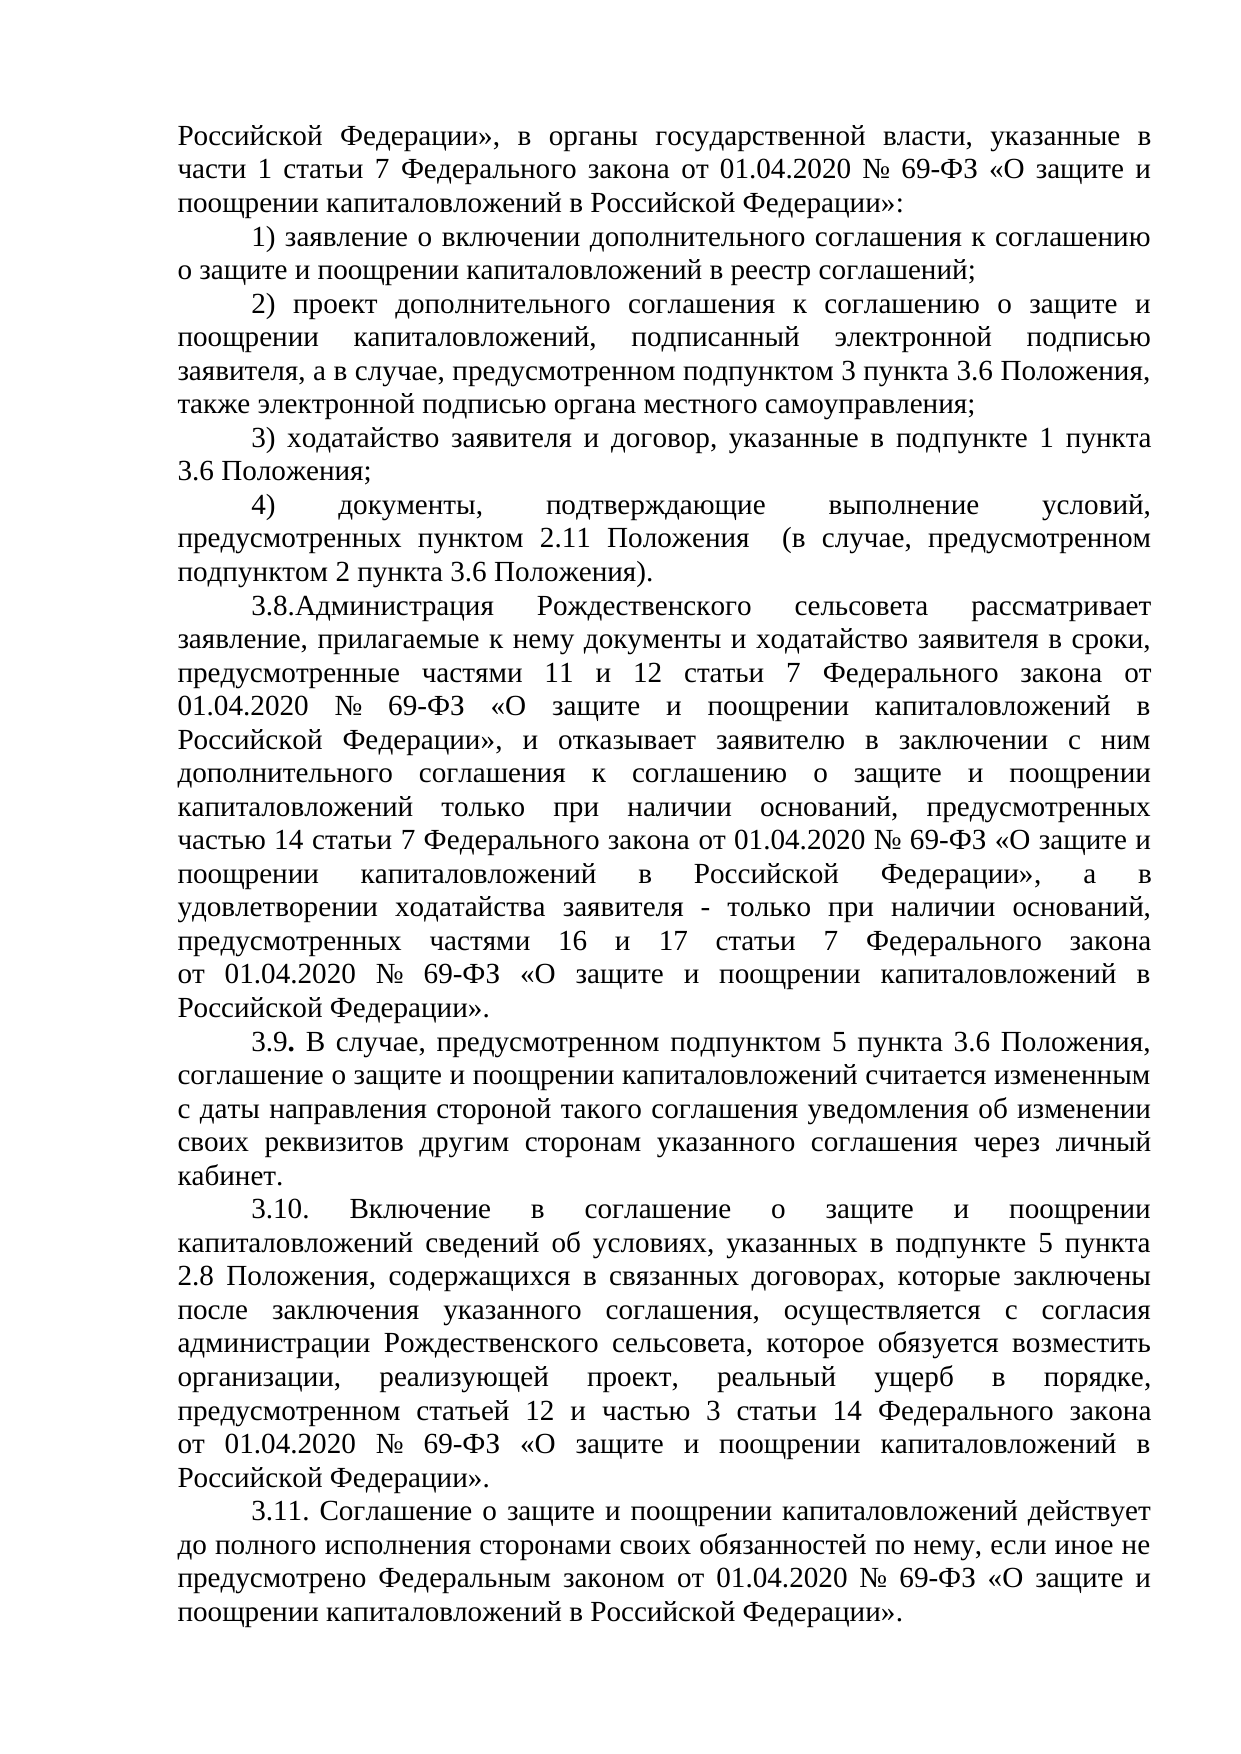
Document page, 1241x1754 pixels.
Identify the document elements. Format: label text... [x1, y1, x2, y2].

text 3) ходатайство заявителя и договор, указанные в подпункте 1 пункта 3.6 Положения; [177, 420, 1152, 487]
text 3.10. Включение в соглашение о защите и поощрении капиталовложений сведений об условиях, указанных в подпункте 5 пункта 2.8 Положения, содержащихся в связанных договорах, которые заключены после заключения указанного соглашения, осуществляется с согласия администрации Рождественского сельсовета, которое обязуется возместить организации, реализующей проект, реальный ущерб в порядке, предусмотренном статьей 12 и частью 3 статьи 14 Федерального закона от 01.04.2020 № 69-ФЗ «О защите и поощрении капиталовложений в Российской Федерации». [177, 1191, 1152, 1493]
text 1) заявление о включении дополнительного соглашения к соглашению о защите и поощрении капиталовложений в реестр соглашений; [177, 219, 1152, 286]
text 3.9. В случае, предусмотренном подпунктом 5 пункта 3.6 Положения, соглашение о защите и поощрении капиталовложений считается измененным с даты направления стороной такого соглашения уведомления об изменении своих реквизитов другим сторонам указанного соглашения через личный кабинет. [177, 1024, 1152, 1191]
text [177, 118, 1152, 219]
text 3.8.Администрация Рождественского сельсовета рассматривает заявление, прилагаемые к нему документы и ходатайство заявителя в сроки, предусмотренные частями 11 и 12 статьи 7 Федерального закона от 01.04.2020 № 69-ФЗ «О защите и поощрении капиталовложений в Российской Федерации», и отказывает заявителю в заключении с ним дополнительного соглашения к соглашению о защите и поощрении капиталовложений только при наличии оснований, предусмотренных частью 14 статьи 7 Федерального закона от 01.04.2020 № 69-ФЗ «О защите и поощрении капиталовложений в Российской Федерации», а в удовлетворении ходатайства заявителя - только при наличии оснований, предусмотренных частями 16 и 17 статьи 7 Федерального закона от 01.04.2020 № 69-ФЗ «О защите и поощрении капиталовложений в Российской Федерации». [177, 588, 1152, 1024]
text 3.11. Соглашение о защите и поощрении капиталовложений действует до полного исполнения сторонами своих обязанностей по нему, если иное не предусмотрено Федеральным законом от 01.04.2020 № 69-ФЗ «О защите и поощрении капиталовложений в Российской Федерации». [177, 1493, 1152, 1627]
text 2) проект дополнительного соглашения к соглашению о защите и поощрении капиталовложений, подписанный электронной подписью заявителя, а в случае, предусмотренном подпунктом 3 пункта 3.6 Положения, также электронной подписью органа местного самоуправления; [177, 286, 1152, 420]
text 4) документы, подтверждающие выполнение условий, предусмотренных пунктом 2.11 Положения (в случае, предусмотренном подпунктом 2 пункта 3.6 Положения). [177, 487, 1152, 588]
